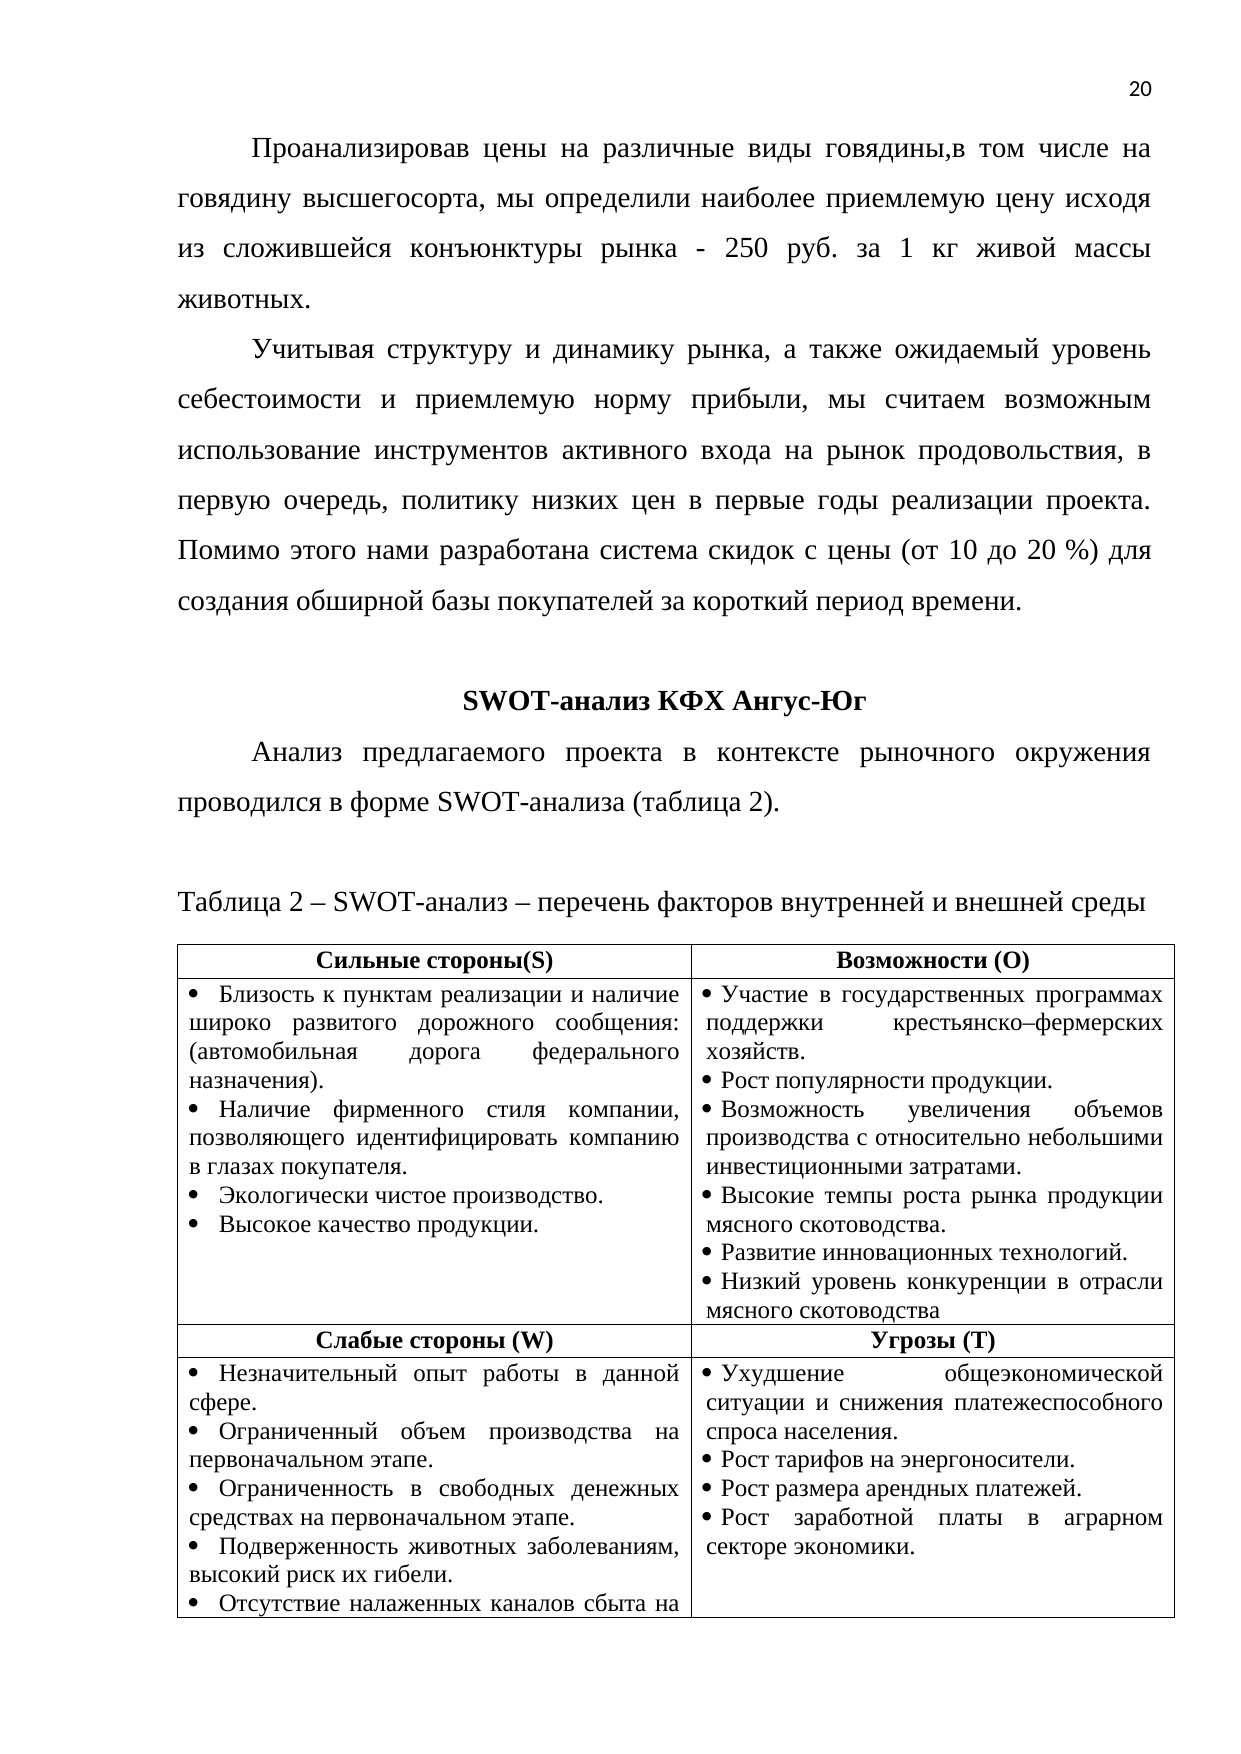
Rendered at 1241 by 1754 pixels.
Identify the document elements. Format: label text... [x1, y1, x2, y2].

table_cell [178, 1358, 691, 1617]
text Учитывая структуру и динамику рынка, а также ожидаемый уровень себестоимости и приемлемую норму прибыли, мы считаем возможным использование инструментов активного входа на рынок продовольствия, в первую очередь, политику низких цен в первые годы реализации проекта. Помимо этого нами разработана система скидок с цены (от 10 до 20 %) для создания обширной базы покупателей за короткий период времени. [177, 331, 1152, 616]
text Таблица 2 – SWOT-анализ – перечень факторов внутренней и внешней среды [177, 884, 1152, 918]
table_header Возможности (O) [692, 945, 1174, 978]
table_cell Слабые стороны (W) [178, 1325, 691, 1357]
text Анализ предлагаемого проекта в контексте рыночного окружения проводился в форме SWOT-анализа (таблица 2). [177, 734, 1152, 817]
text Проанализировав цены на различные виды говядины,в том числе на говядину высшегосорта, мы определили наиболее приемлемую цену исходя из сложившейся конъюнктуры рынка - 250 руб. за 1 кг живой массы животных. [177, 130, 1152, 314]
table_cell Участие в государственных программах поддержки крестьянско–фермерских хозяйств. Рост популярности продукции. Возможность увеличения объемов производства с относительно небольшими инвестиционными затратами. Высокие темпы роста рынка продукции мясного скотоводства. Развитие инновационных технологий. Низкий уровень конкуренции в отрасли мясного скотоводства [692, 979, 1174, 1324]
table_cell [692, 1358, 1174, 1617]
table_cell Угрозы (T) [692, 1325, 1174, 1357]
text SWOT-анализ КФХ Ангус-Юг [177, 683, 1152, 717]
table_header Сильные стороны(S) [178, 945, 691, 978]
table_cell Близость к пунктам реализации и наличие широко развитого дорожного сообщения: (автомобильная дорога федерального назначения). Наличие фирменного стиля компании, позволяющего идентифицировать компанию в глазах покупателя. Экологически чистое производство. Высокое качество продукции. [178, 979, 691, 1324]
